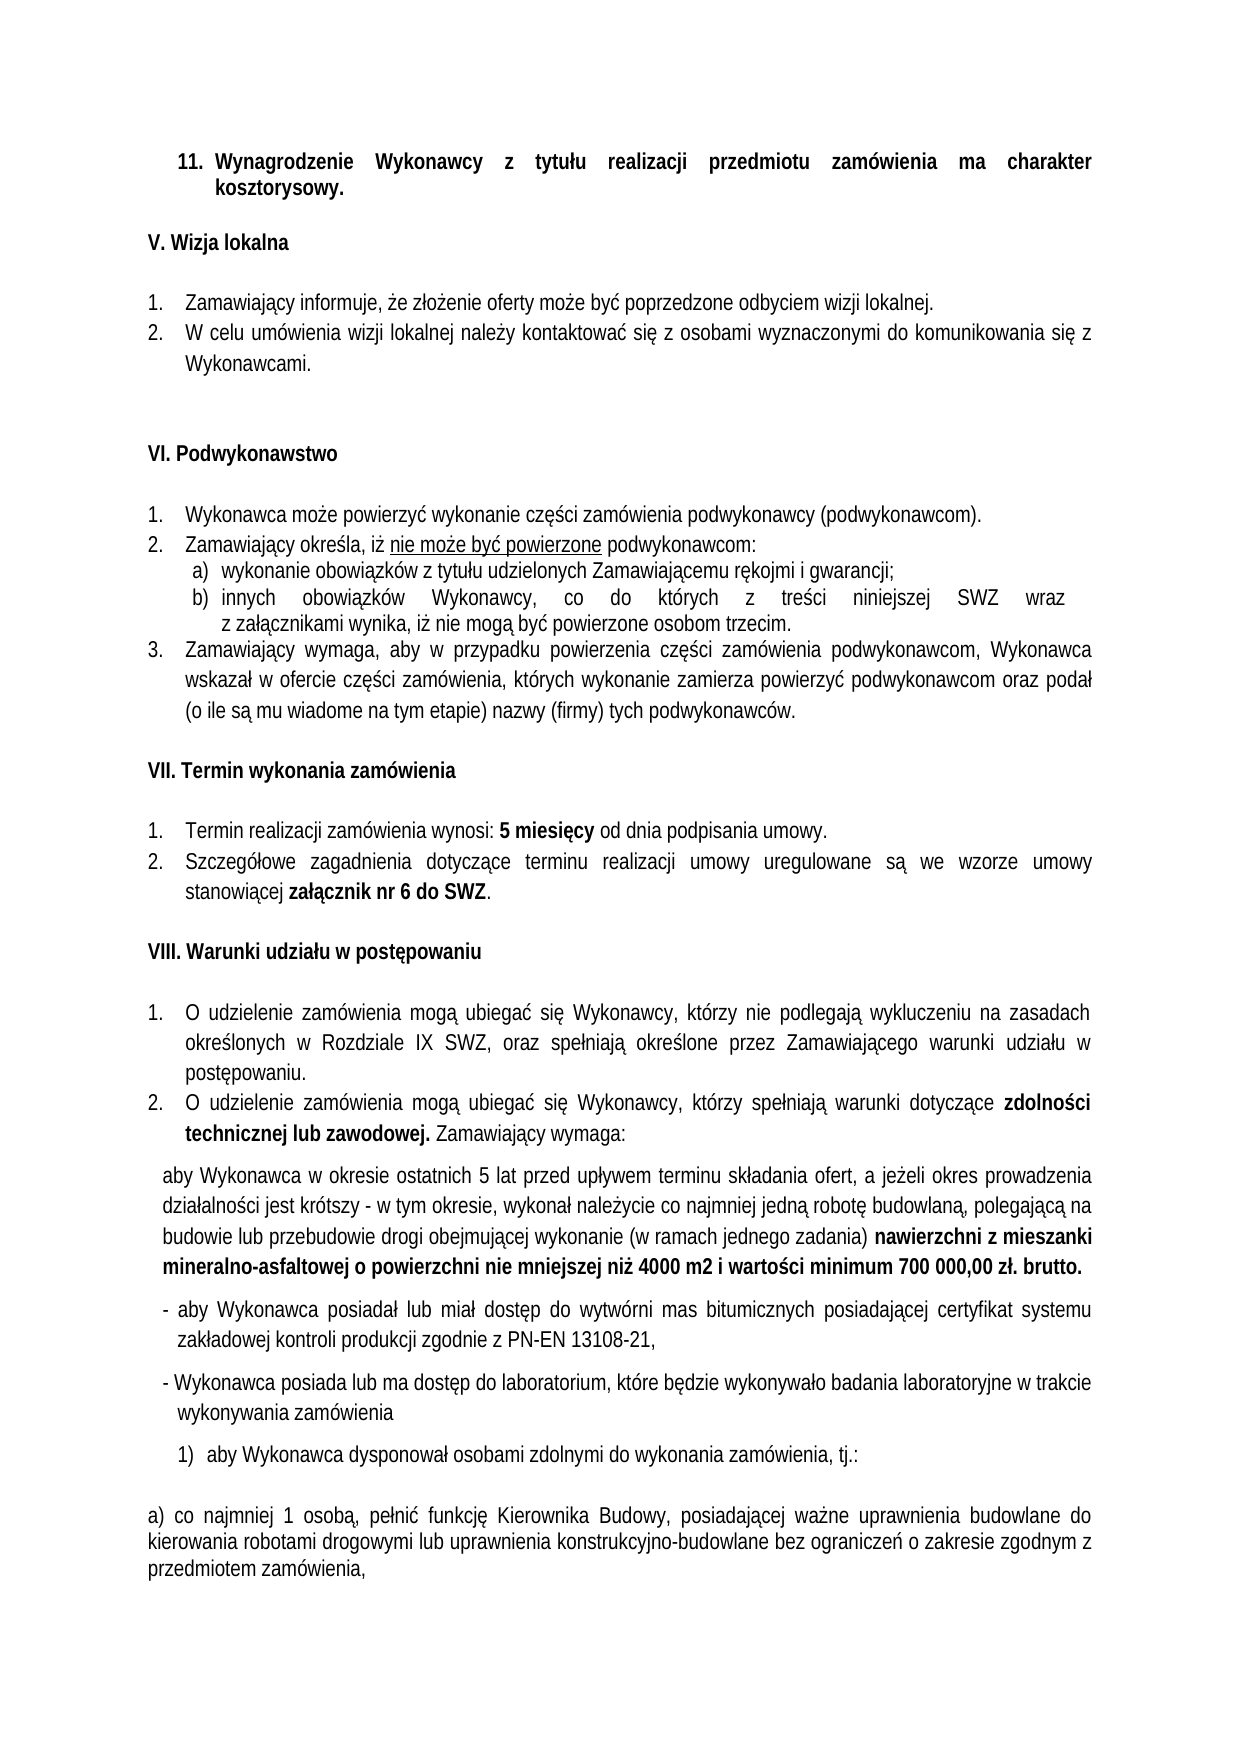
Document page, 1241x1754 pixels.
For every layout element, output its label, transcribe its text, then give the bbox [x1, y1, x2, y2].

text VI. Podwykonawstwo [148, 440, 1093, 467]
text - Wykonawca posiada lub ma dostęp do laboratorium, które będzie wykonywało badania laboratoryjne w trakcie wykonywania zamówienia [162, 1368, 1093, 1425]
list Zamawiający wymaga, aby w przypadku powierzenia części zamówienia podwykonawcom, Wykonawca wskazał w ofercie części zamówienia, których wykonanie zamierza powierzyć podwykonawcom oraz podał (o ile są mu wiadome na tym etapie) nazwy (firmy) tych podwykonawców. [148, 636, 1093, 723]
text a) co najmniej 1 osobą, pełnić funkcję Kierownika Budowy, posiadającej ważne uprawnienia budowlane do kierowania robotami drogowymi lub uprawnienia konstrukcyjno-budowlane bez ograniczeń o zakresie zgodnym z przedmiotem zamówienia, [148, 1502, 1093, 1581]
list O udzielenie zamówienia mogą ubiegać się Wykonawcy, którzy spełniają warunki dotyczące zdolności technicznej lub zawodowej. Zamawiający wymaga: [148, 1089, 1091, 1146]
list Szczegółowe zagadnienia dotyczące terminu realizacji umowy uregulowane są we wzorze umowy stanowiącej załącznik nr 6 do SWZ. [148, 848, 1093, 904]
text VIII. Warunki udziału w postępowaniu [148, 938, 1093, 965]
text V. Wizja lokalna [148, 229, 1093, 255]
list Zamawiający informuje, że złożenie oferty może być poprzedzone odbyciem wizji lokalnej. [148, 289, 1093, 316]
text VII. Termin wykonania zamówienia [148, 757, 1093, 783]
text aby Wykonawca w okresie ostatnich 5 lat przed upływem terminu składania ofert, a jeżeli okres prowadzenia działalności jest krótszy - w tym okresie, wykonał należycie co najmniej jedną robotę budowlaną, polegającą na budowie lub przebudowie drogi obejmującej wykonanie (w ramach jednego zadania) nawierzchni z mieszanki mineralno-asfaltowej o powierzchni nie mniejszej niż 4000 m2 i wartości minimum 700 000,00 zł. brutto. [162, 1162, 1093, 1279]
list Termin realizacji zamówienia wynosi: 5 miesięcy od dnia podpisania umowy. [148, 817, 1093, 844]
list Wynagrodzenie Wykonawcy z tytułu realizacji przedmiotu zamówienia ma charakter kosztorysowy. [177, 148, 1093, 200]
list innych obowiązków Wykonawcy, co do których z treści niniejszej SWZ wraz z załącznikami wynika, iż nie mogą być powierzone osobom trzecim. [192, 583, 1093, 636]
list W celu umówienia wizji lokalnej należy kontaktować się z osobami wyznaczonymi do komunikowania się z Wykonawcami. [148, 319, 1093, 376]
list Zamawiający określa, iż nie może być powierzone podwykonawcom: [148, 531, 1093, 557]
list Wykonawca może powierzyć wykonanie części zamówienia podwykonawcy (podwykonawcom). [148, 501, 1093, 527]
list aby Wykonawca dysponował osobami zdolnymi do wykonania zamówienia, tj.: [177, 1441, 1091, 1468]
text - aby Wykonawca posiadał lub miał dostęp do wytwórni mas bitumicznych posiadającej certyfikat systemu zakładowej kontroli produkcji zgodnie z PN-EN 13108-21, [162, 1296, 1093, 1352]
list O udzielenie zamówienia mogą ubiegać się Wykonawcy, którzy nie podlegają wykluczeniu na zasadach określonych w Rozdziale IX SWZ, oraz spełniają określone przez Zamawiającego warunki udziału w postępowaniu. [148, 999, 1091, 1086]
list wykonanie obowiązków z tytułu udzielonych Zamawiającemu rękojmi i gwarancji; [192, 557, 1093, 583]
